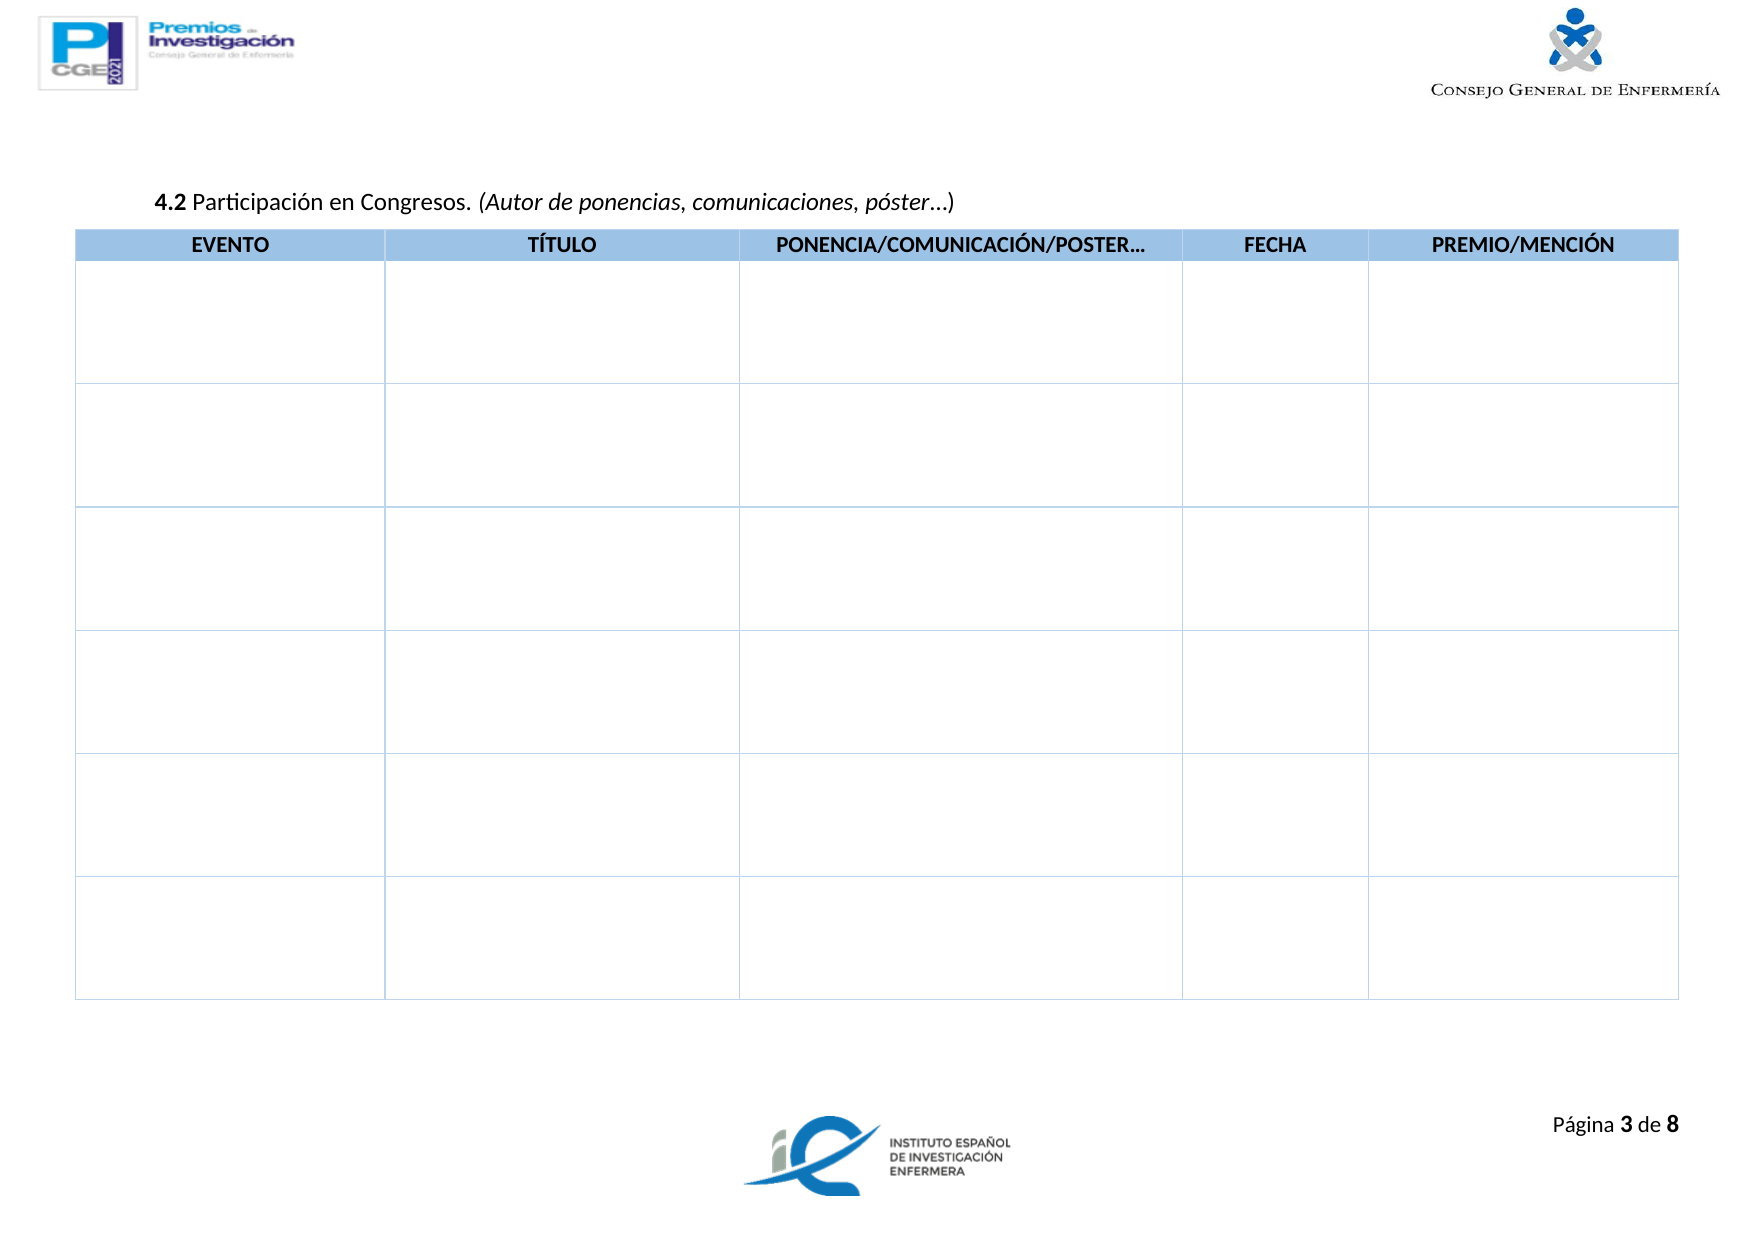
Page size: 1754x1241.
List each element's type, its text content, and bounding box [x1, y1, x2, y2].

table_cell [76, 877, 384, 999]
table_cell [1369, 261, 1678, 383]
table_header FECHA [1183, 230, 1368, 258]
table_cell [76, 754, 384, 876]
table_header TÍTULO [386, 230, 739, 258]
table_cell [76, 508, 384, 629]
picture [743, 1116, 1011, 1196]
table_cell [1183, 261, 1368, 383]
table_cell [740, 631, 1182, 753]
table_cell [740, 508, 1182, 629]
table_cell [1369, 754, 1678, 876]
table_cell [386, 508, 739, 629]
table_cell [740, 261, 1182, 383]
table_header PREMIO/MENCIÓN [1369, 230, 1678, 258]
table_header PONENCIA/COMUNICACIÓN/POSTER… [740, 230, 1182, 258]
table_cell [1183, 384, 1368, 506]
table_header EVENTO [76, 230, 384, 258]
table_cell [1369, 508, 1678, 629]
table_cell [740, 754, 1182, 876]
table_cell [76, 261, 384, 383]
table_cell [740, 877, 1182, 999]
table_cell [76, 384, 384, 506]
table_cell [1183, 877, 1368, 999]
table_cell [386, 261, 739, 383]
picture [36, 14, 300, 94]
picture [1426, 7, 1724, 99]
table_cell [386, 877, 739, 999]
table_cell [1369, 631, 1678, 753]
table_cell [386, 754, 739, 876]
table_cell [76, 631, 384, 753]
table_cell [1183, 508, 1368, 629]
table_cell [740, 384, 1182, 506]
table_cell [1369, 877, 1678, 999]
table_cell [386, 631, 739, 753]
table_cell [1183, 754, 1368, 876]
table_cell [1369, 384, 1678, 506]
table_cell [386, 384, 739, 506]
table_cell [1183, 631, 1368, 753]
text 4.2 Participación en Congresos. (Autor de ponencias, comunicaciones, póster…) [75, 186, 1679, 216]
